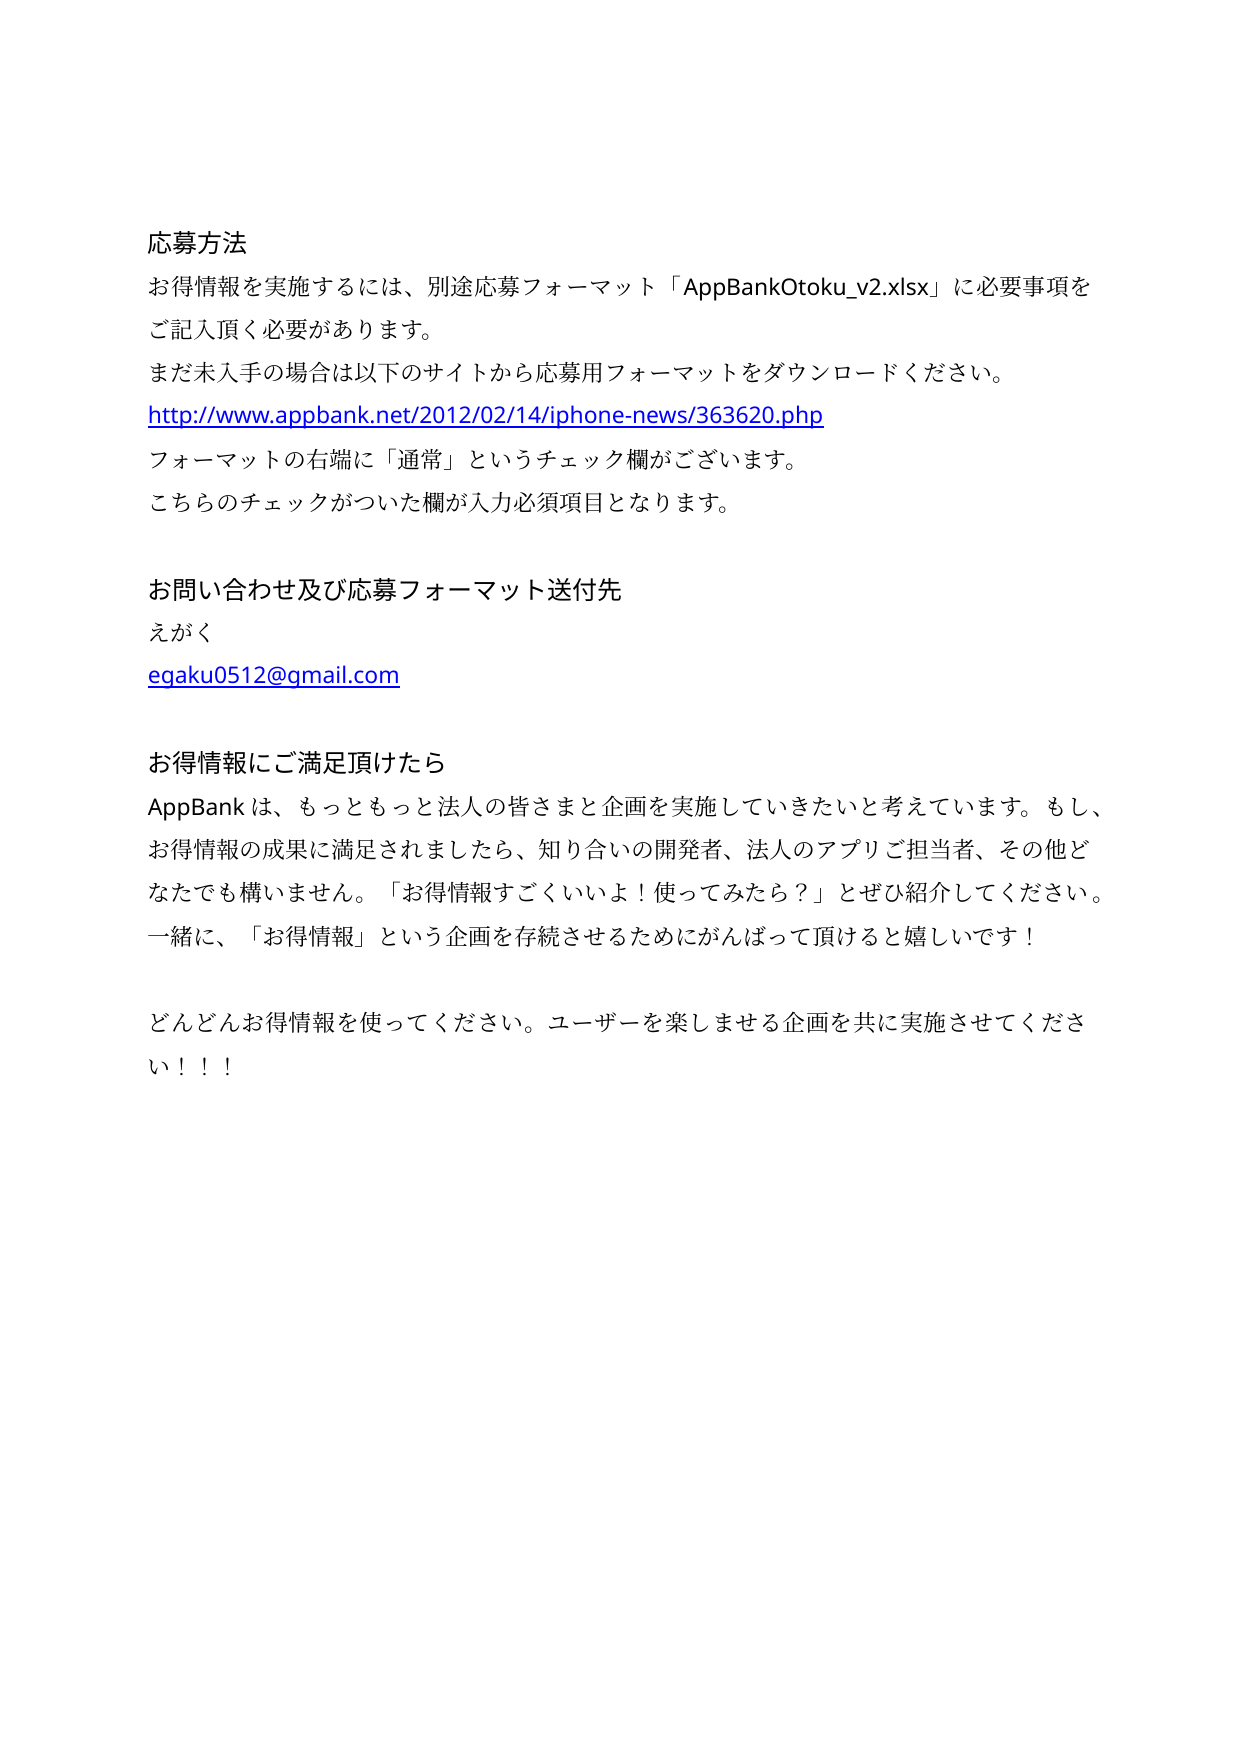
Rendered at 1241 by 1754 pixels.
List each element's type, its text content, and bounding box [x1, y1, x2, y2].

text http://www.appbank.net/2012/02/14/iphone-news/363620.php [148, 393, 1092, 437]
text AppBankは、もっともっと法人の皆さまと企画を実施していきたいと考えています。もし、お得情報の成果に満足されましたら、知り合いの開発者、法人のアプリご担当者、その他どなたでも構いません。「お得情報すごくいいよ！使ってみたら？」とぜひ紹介してください。一緒に、「お得情報」という企画を存続させるためにがんばって頂けると嬉しいです！ [148, 783, 1092, 957]
subtitle 応募方法 [148, 220, 1092, 263]
text お得情報を実施するには、別途応募フォーマット「AppBankOtoku_v2.xlsx」に必要事項をご記入頂く必要があります。 [148, 263, 1092, 350]
subtitle お問い合わせ及び応募フォーマット送付先 [148, 567, 1092, 610]
text まだ未入手の場合は以下のサイトから応募用フォーマットをダウンロードください。 [148, 350, 1092, 393]
text どんどんお得情報を使ってください。ユーザーを楽しませる企画を共に実施させてください！！！ [148, 1000, 1092, 1087]
text えがく [148, 610, 1092, 653]
subtitle お得情報にご満足頂けたら [148, 740, 1092, 783]
text こちらのチェックがついた欄が入力必須項目となります。 [148, 480, 1092, 523]
text egaku0512@gmail.com [148, 653, 1092, 697]
text フォーマットの右端に「通常」というチェック欄がございます。 [148, 437, 1092, 480]
